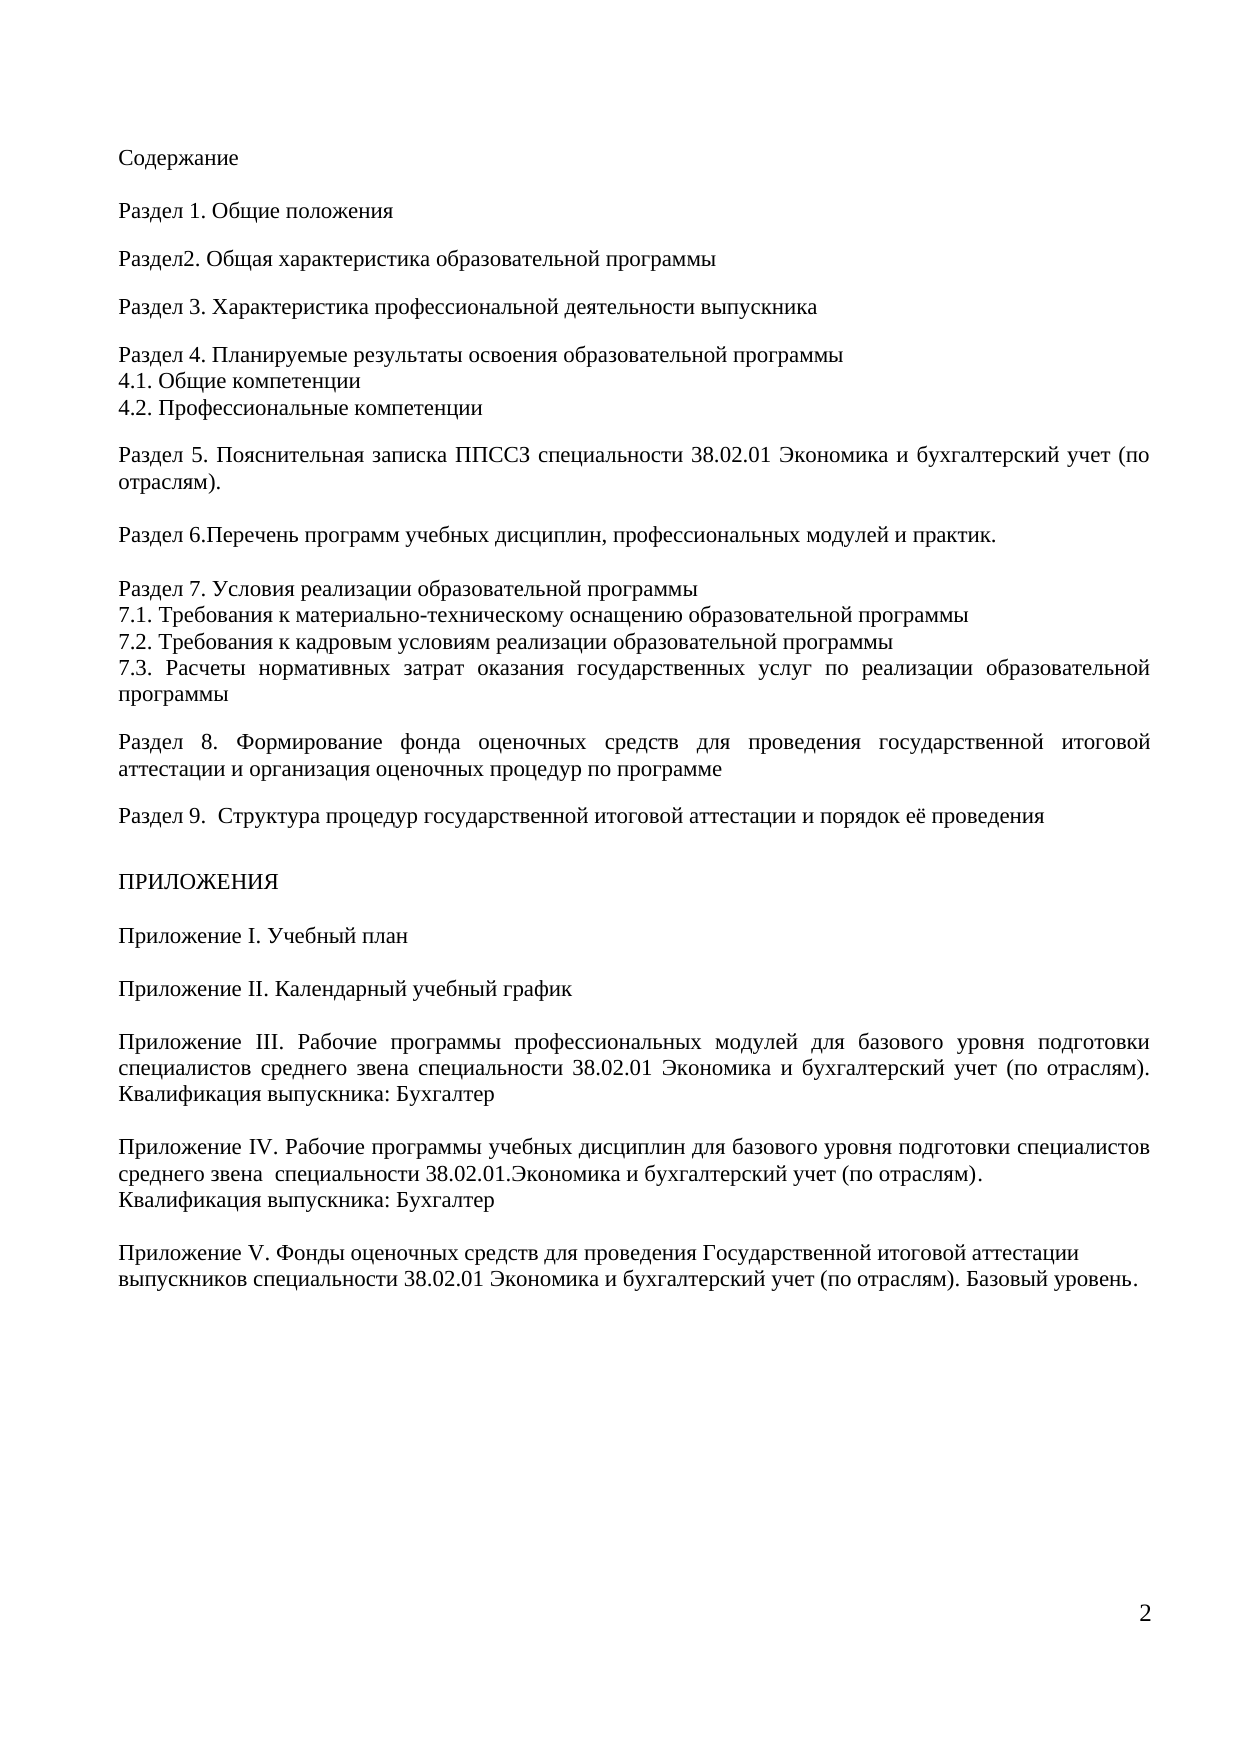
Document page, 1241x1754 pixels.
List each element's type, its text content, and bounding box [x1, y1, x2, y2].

text Раздел 4. Планируемые результаты освоения образовательной программы [118, 341, 1152, 367]
text Раздел 3. Характеристика профессиональной деятельности выпускника [118, 293, 1152, 319]
text Приложение V. Фонды оценочных средств для проведения Государственной итоговой аттестации выпускников специальности 38.02.01 Экономика и бухгалтерский учет (по отраслям). Базовый уровень. [118, 1239, 1152, 1291]
text Содержание [118, 144, 1152, 171]
text 7.2. Требования к кадровым условиям реализации образовательной программы [118, 628, 1152, 654]
text 7.3. Расчеты нормативных затрат оказания государственных услуг по реализации образовательной программы [118, 654, 1152, 707]
text 4.1. Общие компетенции [118, 367, 1152, 394]
text Приложение III. Рабочие программы профессиональных модулей для базового уровня подготовки специалистов среднего звена специальности 38.02.01 Экономика и бухгалтерский учет (по отраслям). Квалификация выпускника: Бухгалтер [118, 1028, 1152, 1107]
text Раздел 1. Общие положения [118, 197, 1152, 223]
text Раздел 7. Условия реализации образовательной программы [118, 575, 1152, 601]
text 7.1. Требования к материально-техническому оснащению образовательной программы [118, 601, 1152, 628]
text Квалификация выпускника: Бухгалтер [118, 1186, 1152, 1212]
text Раздел 9. Структура процедур государственной итоговой аттестации и порядок её проведения [118, 803, 1152, 829]
text ПРИЛОЖЕНИЯ [118, 868, 1152, 895]
text 4.2. Профессиональные компетенции [118, 394, 1152, 420]
text Раздел 5. Пояснительная записка ППССЗ специальности 38.02.01 Экономика и бухгалтерский учет (по отраслям). [118, 442, 1152, 494]
text Раздел 8. Формирование фонда оценочных средств для проведения государственной итоговой аттестации и организация оценочных процедур по программе [118, 728, 1152, 781]
text Приложение IV. Рабочие программы учебных дисциплин для базового уровня подготовки специалистов среднего звена специальности 38.02.01.Экономика и бухгалтерский учет (по отраслям). [118, 1133, 1152, 1186]
text Раздел 6.Перечень программ учебных дисциплин, профессиональных модулей и практик. [118, 521, 1152, 547]
text Приложение II. Календарный учебный график [118, 975, 1152, 1001]
text Раздел2. Общая характеристика образовательной программы [118, 245, 1152, 271]
text Приложение I. Учебный план [118, 922, 1152, 949]
